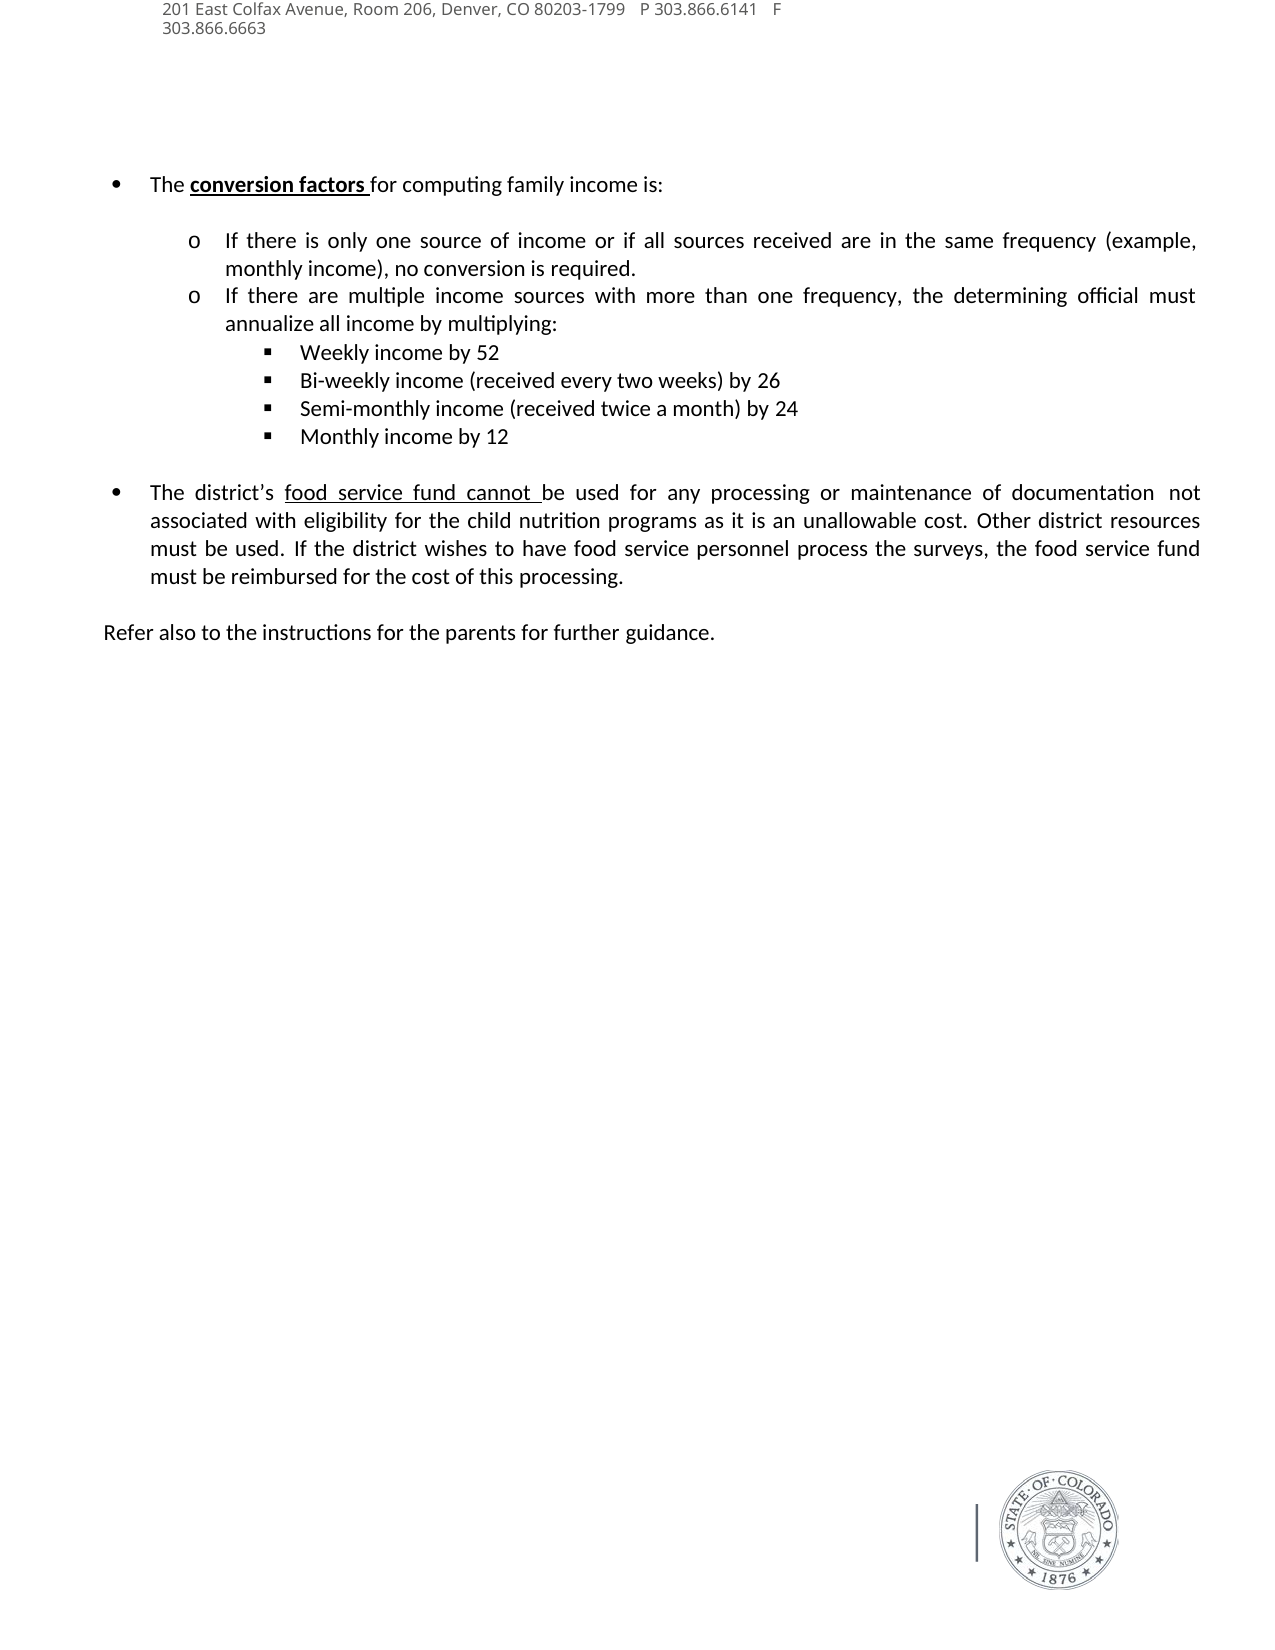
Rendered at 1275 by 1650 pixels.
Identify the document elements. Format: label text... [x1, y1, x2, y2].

list The district’s food service fund cannot be used for any processing or maintenance of documentation not associated with eligibility for the child nutrition programs as it is an unallowable cost. Other district resources must be used. If the district wishes to have food service personnel process the surveys, the food service fund must be reimbursed for the cost of this processing. [112, 478, 1201, 590]
list Weekly income by 52 [262, 338, 1201, 366]
picture [999, 1470, 1119, 1590]
subtitle If there is only one source of income or if all sources received are in the same frequency (example, monthly income), no conversion is required. [187, 226, 1201, 282]
picture [975, 1504, 979, 1562]
list If there are multiple income sources with more than one frequency, the determining official must annualize all income by multiplying: [187, 282, 1201, 337]
list Bi-weekly income (received every two weeks) by 26 [262, 366, 1201, 394]
text Refer also to the instructions for the parents for further guidance. [103, 618, 1201, 646]
list Semi-monthly income (received twice a month) by 24 [262, 394, 1201, 422]
list The conversion factors for computing family income is: [112, 170, 1201, 198]
list Monthly income by 12 [262, 422, 1201, 450]
